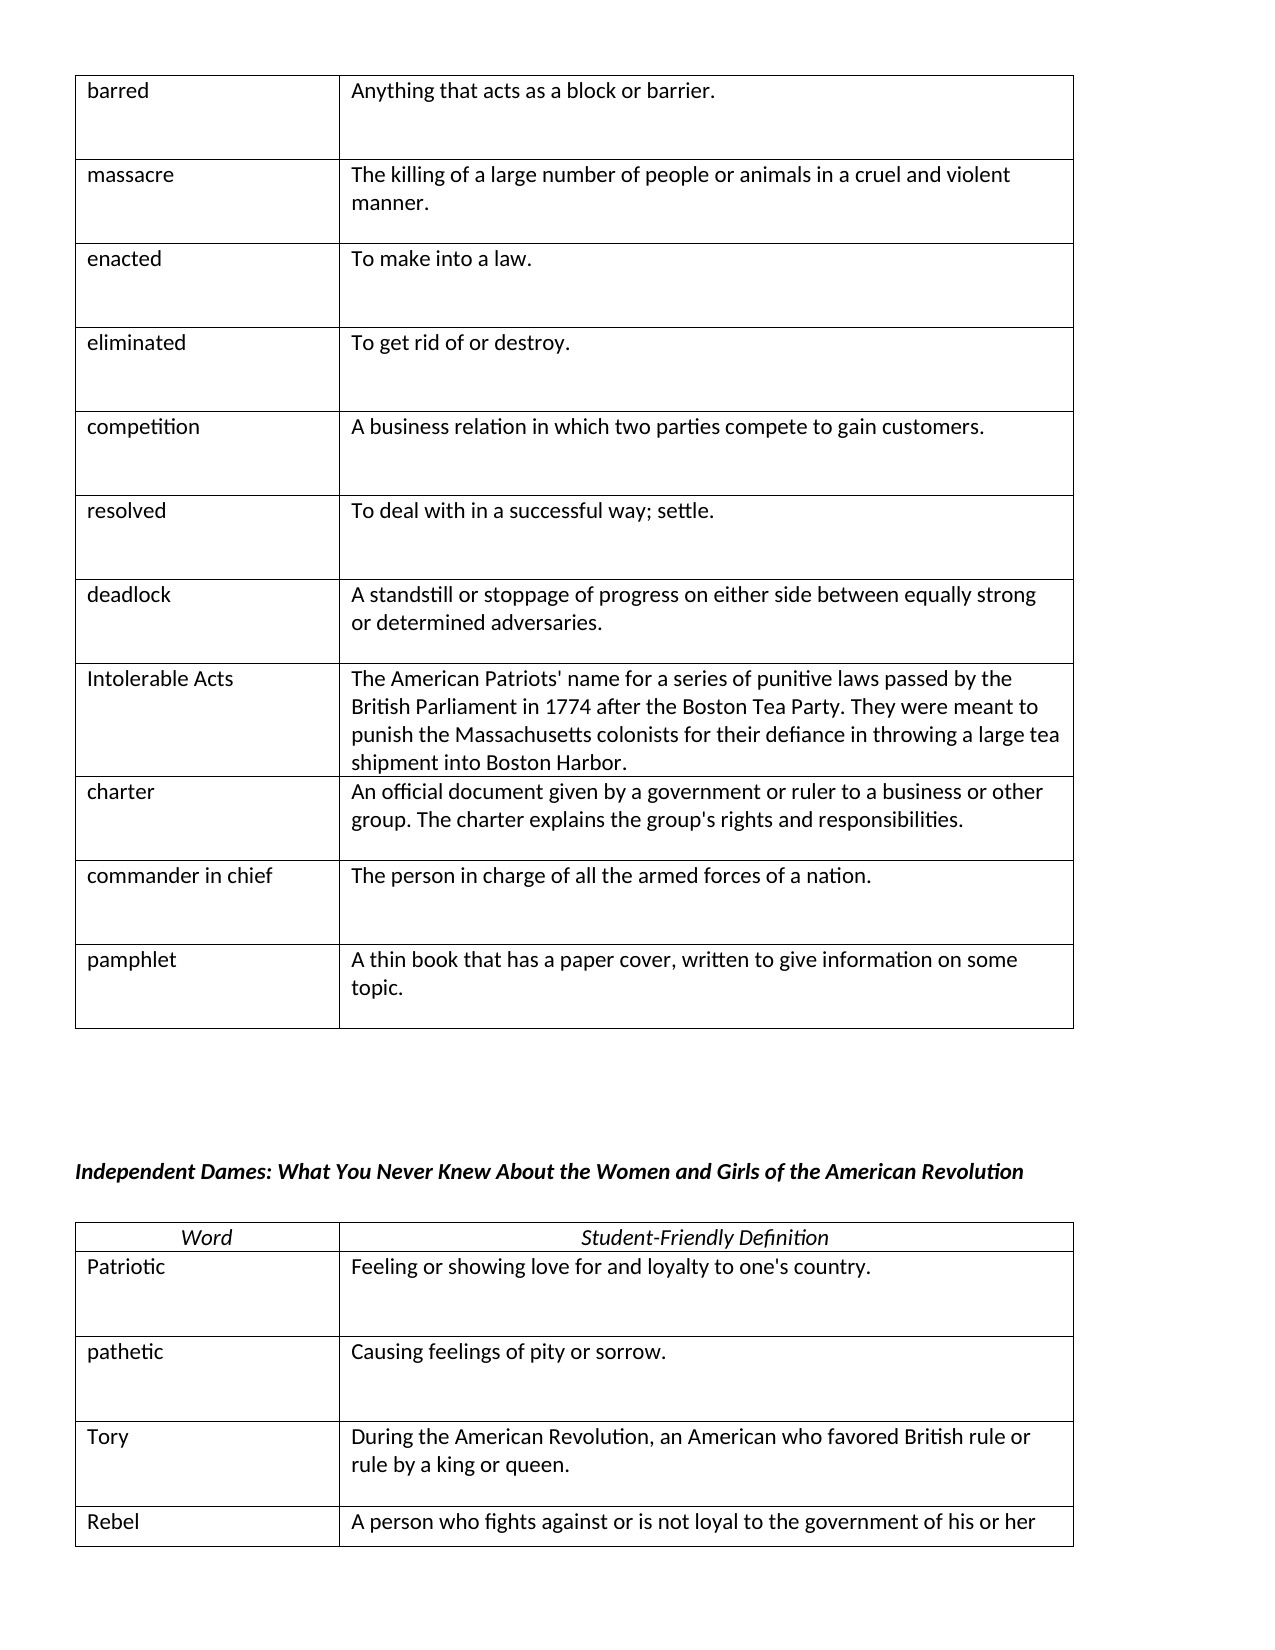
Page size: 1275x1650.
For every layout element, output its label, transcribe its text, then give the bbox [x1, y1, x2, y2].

table_cell pathetic [76, 1337, 339, 1421]
table_header Student-Friendly Definition [340, 1223, 1073, 1251]
table_cell The person in charge of all the armed forces of a nation. [340, 861, 1073, 944]
table_cell Anything that acts as a block or barrier. [340, 76, 1073, 159]
table_cell The American Patriots' name for a series of punitive laws passed by the British Parliament in 1774 after the Boston Tea Party. They were meant to punish the Massachusetts colonists for their defiance in throwing a large tea shipment into Boston Harbor. [340, 664, 1073, 776]
table_cell charter [76, 777, 339, 860]
table_cell deadlock [76, 580, 339, 663]
table_cell The killing of a large number of people or animals in a cruel and violent manner. [340, 160, 1073, 243]
table_cell Feeling or showing love for and loyalty to one's country. [340, 1252, 1073, 1336]
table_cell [340, 1507, 1073, 1546]
text Independent Dames: What You Never Knew About the Women and Girls of the American Revolution [75, 1157, 1200, 1186]
table_cell resolved [76, 496, 339, 579]
table_cell Rebel [76, 1507, 339, 1546]
table_cell competition [76, 412, 339, 495]
table_cell A business relation in which two parties compete to gain customers. [340, 412, 1073, 495]
table_cell To make into a law. [340, 244, 1073, 327]
table_cell Tory [76, 1422, 339, 1506]
table_cell To deal with in a successful way; settle. [340, 496, 1073, 579]
table_cell enacted [76, 244, 339, 327]
table_cell Intolerable Acts [76, 664, 339, 776]
table_cell An official document given by a government or ruler to a business or other group. The charter explains the group's rights and responsibilities. [340, 777, 1073, 860]
table_cell massacre [76, 160, 339, 243]
table_cell To get rid of or destroy. [340, 328, 1073, 411]
table_cell During the American Revolution, an American who favored British rule or rule by a king or queen. [340, 1422, 1073, 1506]
table_cell Patriotic [76, 1252, 339, 1336]
table_cell A standstill or stoppage of progress on either side between equally strong or determined adversaries. [340, 580, 1073, 663]
table_cell Causing feelings of pity or sorrow. [340, 1337, 1073, 1421]
table_header Word [76, 1223, 339, 1251]
table_cell barred [76, 76, 339, 159]
table_cell commander in chief [76, 861, 339, 944]
table_cell eliminated [76, 328, 339, 411]
table_cell A thin book that has a paper cover, written to give information on some topic. [340, 945, 1073, 1028]
table_cell pamphlet [76, 945, 339, 1028]
